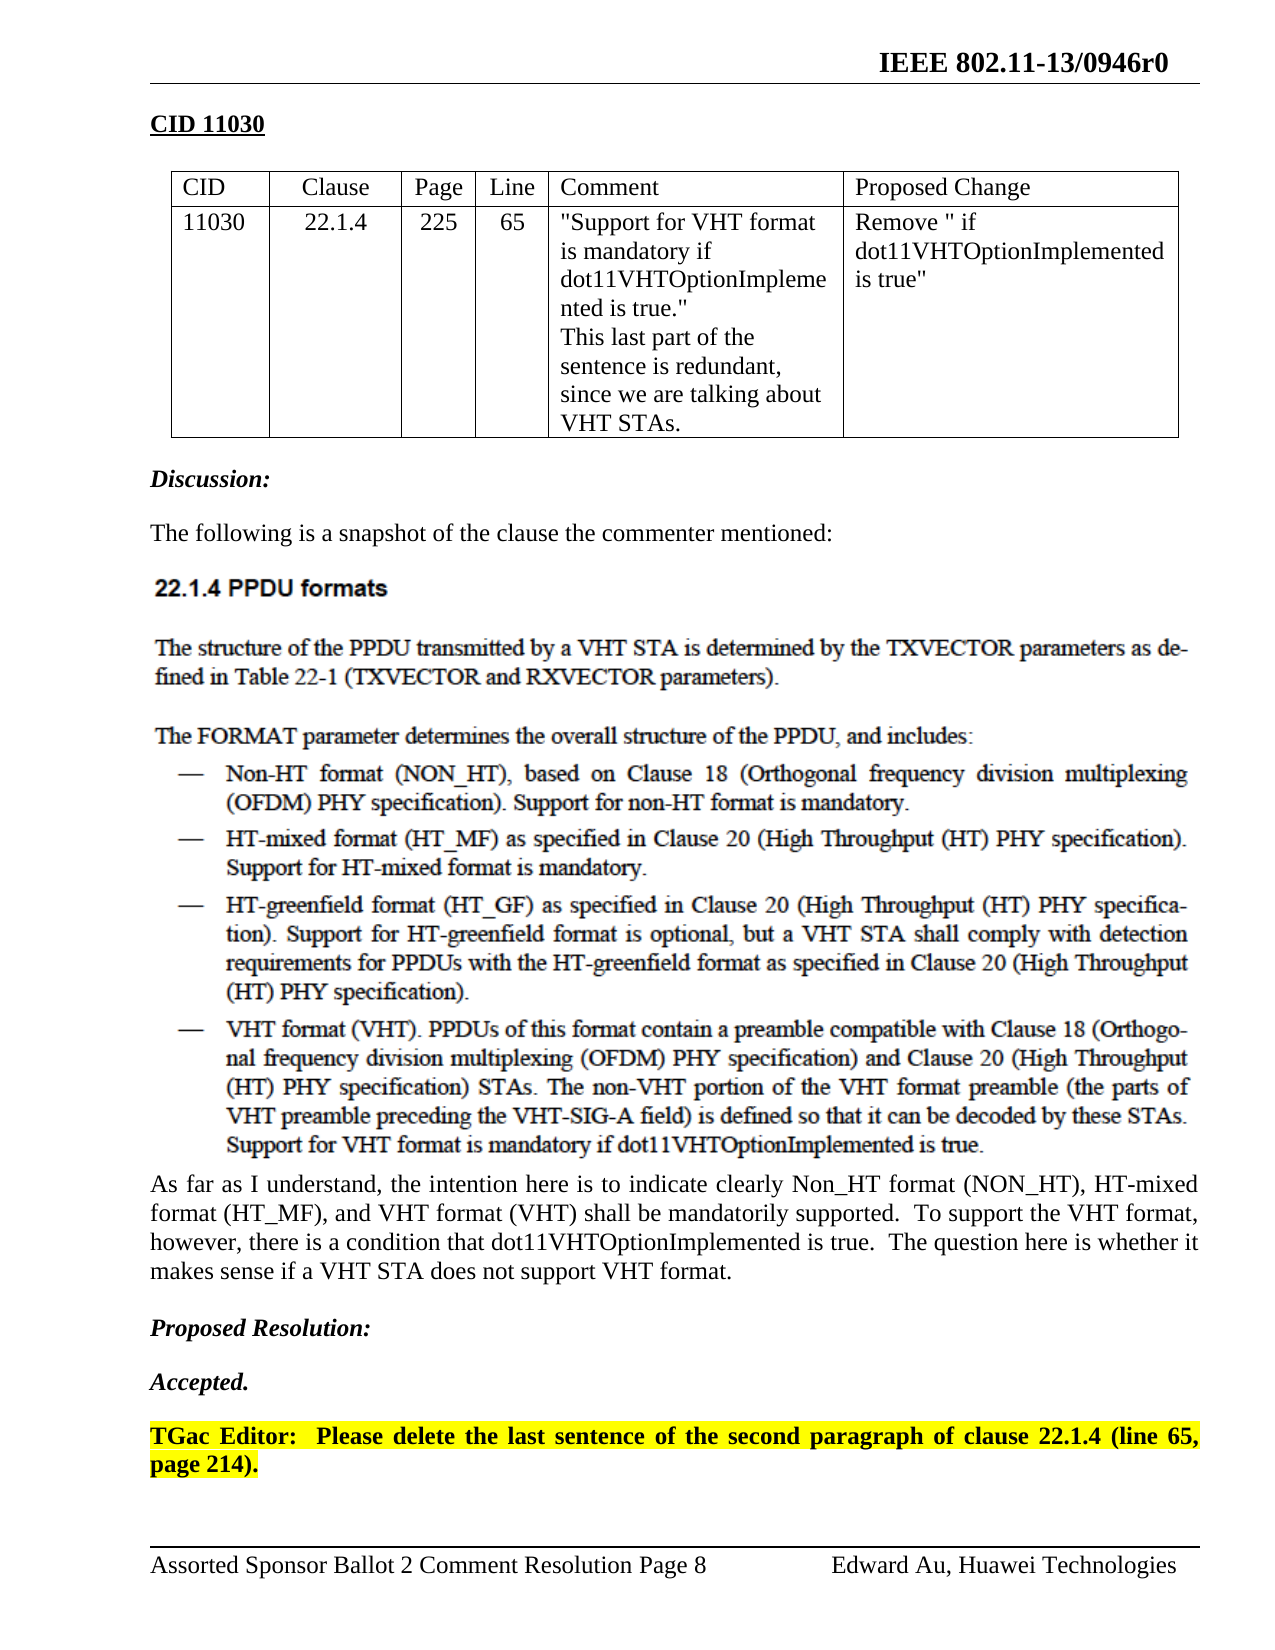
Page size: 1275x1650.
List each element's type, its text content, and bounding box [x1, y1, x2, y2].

picture [150, 575, 1200, 1170]
table_cell 11030 [172, 207, 269, 437]
text The following is a snapshot of the clause the commenter mentioned: [150, 518, 1200, 547]
text Discussion: [150, 464, 1200, 493]
subtitle CID 11030 [150, 109, 1200, 138]
table_header Line [476, 172, 548, 206]
table_cell 225 [402, 207, 475, 437]
text Proposed Resolution: [150, 1313, 1200, 1342]
subtitle TGac Editor: Please delete the last sentence of the second paragraph of clause 22.1.4 (line 65, page 214). [150, 1449, 1200, 1478]
table_header Proposed Change [844, 172, 1178, 206]
text Accepted. [150, 1367, 1200, 1396]
table_cell Remove " if dot11VHTOptionImplemented is true" [844, 207, 1178, 437]
table_cell 22.1.4 [270, 207, 401, 437]
text As far as I understand, the intention here is to indicate clearly Non_HT format (NON_HT), HT-mixed format (HT_MF), and VHT format (VHT) shall be mandatorily supported. To support the VHT format, however, there is a condition that dot11VHTOptionImplemented is true. The question here is whether it makes sense if a VHT STA does not support VHT format. [150, 1170, 1200, 1284]
table_header Page [402, 172, 475, 206]
table_cell "Support for VHT format is mandatory if dot11VHTOptionImplemented is true." This last part of the sentence is redundant, since we are talking about VHT STAs. [549, 207, 843, 437]
table_header CID [172, 172, 269, 206]
table_cell 65 [476, 207, 548, 437]
table_header Comment [549, 172, 843, 206]
table_header Clause [270, 172, 401, 206]
